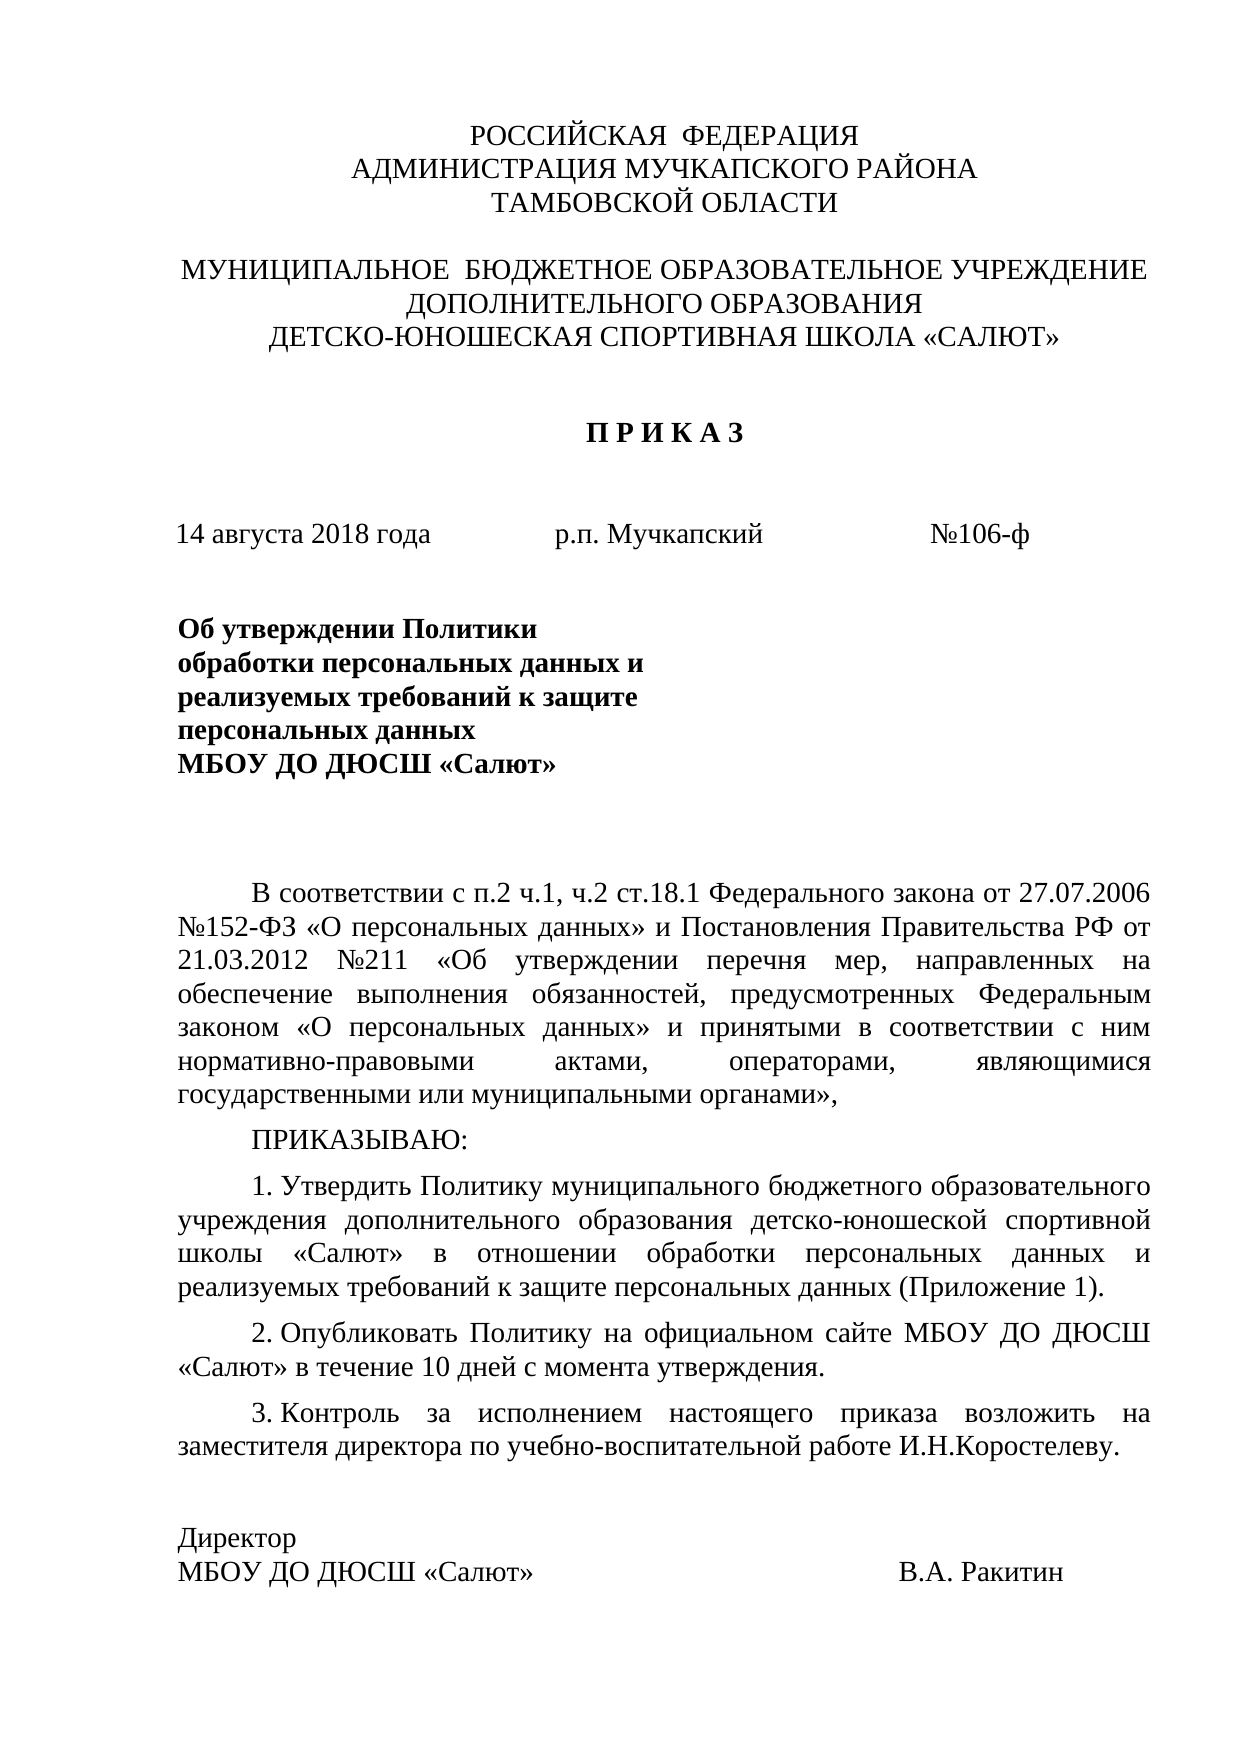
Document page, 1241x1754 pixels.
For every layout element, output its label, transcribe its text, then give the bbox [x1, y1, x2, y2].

text АДМИНИСТРАЦИЯ МУЧКАПСКОГО РАЙОНА [177, 152, 1152, 185]
text ПРИКАЗЫВАЮ: [177, 1122, 1152, 1156]
text ТАМБОВСКОЙ ОБЛАСТИ [177, 185, 1152, 219]
text РОССИЙСКАЯ ФЕДЕРАЦИЯ [177, 118, 1152, 152]
text 14 августа 2018 года р.п. Мучкапский №106-ф [102, 516, 1152, 549]
text МБОУ ДО ДЮСШ «Салют» В.А. Ракитин [177, 1554, 1152, 1587]
text персональных данных [177, 712, 664, 746]
text МБОУ ДО ДЮСШ «Салют» [177, 746, 664, 779]
text 2. Опубликовать Политику на официальном сайте МБОУ ДО ДЮСШ «Салют» в течение 10 дней с момента утверждения. [177, 1315, 1152, 1382]
text 3. Контроль за исполнением настоящего приказа возложить на заместителя директора по учебно-воспитательной работе И.Н.Коростелеву. [177, 1395, 1152, 1462]
text ДЕТСКО-ЮНОШЕСКАЯ СПОРТИВНАЯ ШКОЛА «САЛЮТ» [177, 319, 1152, 353]
text В соответствии с п.2 ч.1, ч.2 ст.18.1 Федерального закона от 27.07.2006 №152-ФЗ «О персональных данных» и Постановления Правительства РФ от 21.03.2012 №211 «Об утверждении перечня мер, направленных на обеспечение выполнения обязанностей, предусмотренных Федеральным законом «О персональных данных» и принятыми в соответствии с ним нормативно-правовыми актами, операторами, являющимися государственными или муниципальными органами», [177, 875, 1152, 1110]
text Об утверждении Политики [177, 612, 664, 645]
text МУНИЦИПАЛЬНОЕ БЮДЖЕТНОЕ ОБРАЗОВАТЕЛЬНОЕ УЧРЕЖДЕНИЕ ДОПОЛНИТЕЛЬНОГО ОБРАЗОВАНИЯ [177, 252, 1152, 319]
text Директор [177, 1520, 1152, 1554]
text обработки персональных данных и реализуемых требований к защите [177, 645, 664, 712]
text П Р И К А З [177, 415, 1152, 449]
text 1. Утвердить Политику муниципального бюджетного образовательного учреждения дополнительного образования детско-юношеской спортивной школы «Салют» в отношении обработки персональных данных и реализуемых требований к защите персональных данных (Приложение 1). [177, 1168, 1152, 1303]
